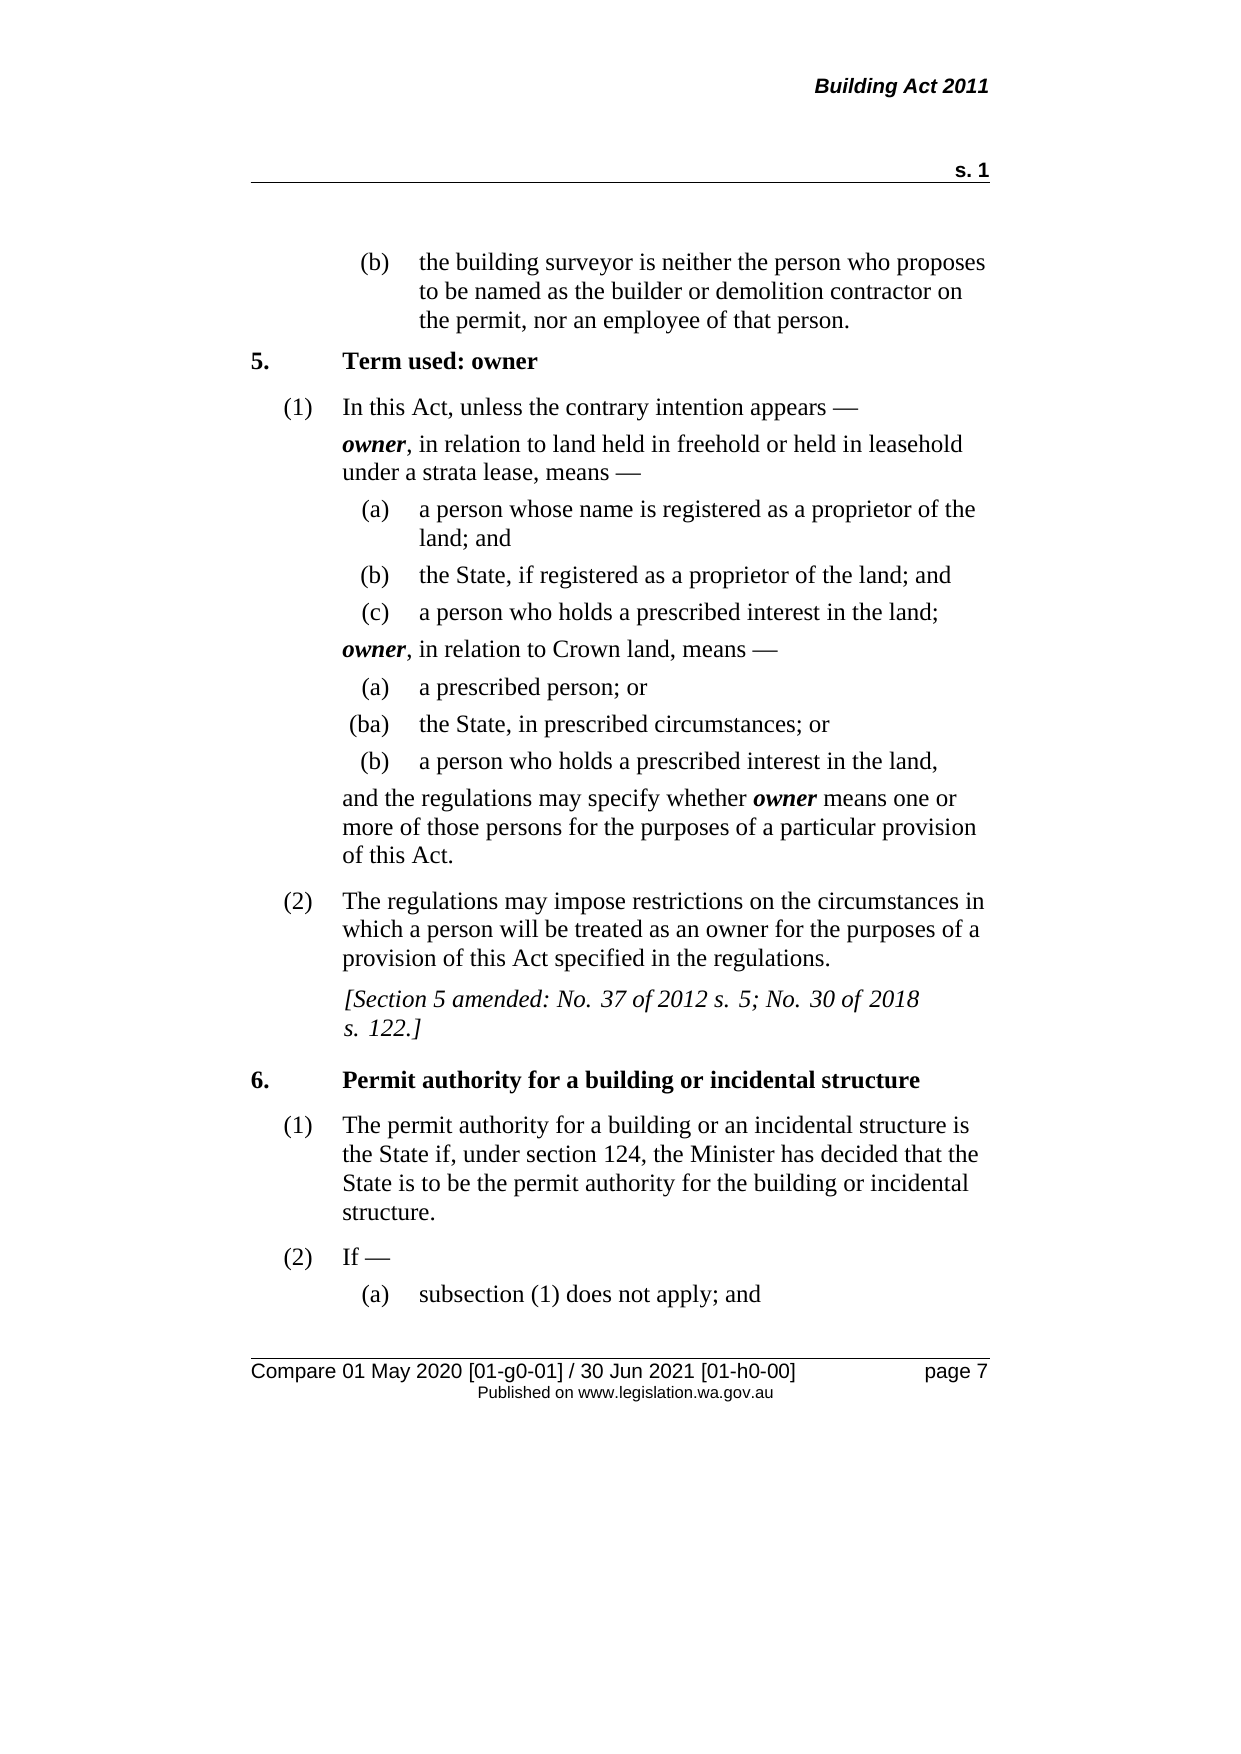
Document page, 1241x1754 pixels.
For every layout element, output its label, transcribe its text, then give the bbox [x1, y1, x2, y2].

text (a) subsection (1) does not apply; and [251, 1279, 990, 1308]
text (1) The permit authority for a building or an incidental structure is the State if, under section 124, the Minister has decided that the State is to be the permit authority for the building or incidental structure. [251, 1110, 990, 1225]
text (a) a prescribed person; or [251, 672, 990, 700]
text (b) the building surveyor is neither the person who proposes to be named as the builder or demolition contractor on the permit, nor an employee of that person. [251, 247, 990, 334]
subtitle 6. Permit authority for a building or incidental structure [251, 1065, 990, 1094]
text and the regulations may specify whether owner means one or more of those persons for the purposes of a particular provision of this Act. [251, 783, 990, 869]
subtitle 5. Term used: owner [251, 346, 990, 375]
text (2) The regulations may impose restrictions on the circumstances in which a person will be treated as an owner for the purposes of a provision of this Act specified in the regulations. [251, 886, 990, 972]
text (b) a person who holds a prescribed interest in the land, [251, 746, 990, 774]
text (a) a person whose name is registered as a proprietor of the land; and [251, 494, 990, 552]
text (ba) the State, in prescribed circumstances; or [251, 709, 990, 737]
text (c) a person who holds a prescribed interest in the land; [251, 597, 990, 626]
text (2) If — [251, 1242, 990, 1271]
text [Section 5 amended: No. 37 of 2012 s. 5; No. 30 of 2018 s. 122.] [251, 984, 990, 1042]
text owner, in relation to Crown land, means — [251, 634, 990, 663]
text owner, in relation to land held in freehold or held in leasehold under a strata lease, means — [251, 429, 990, 486]
text (b) the State, if registered as a proprietor of the land; and [251, 560, 990, 589]
text (1) In this Act, unless the contrary intention appears — [251, 392, 990, 420]
